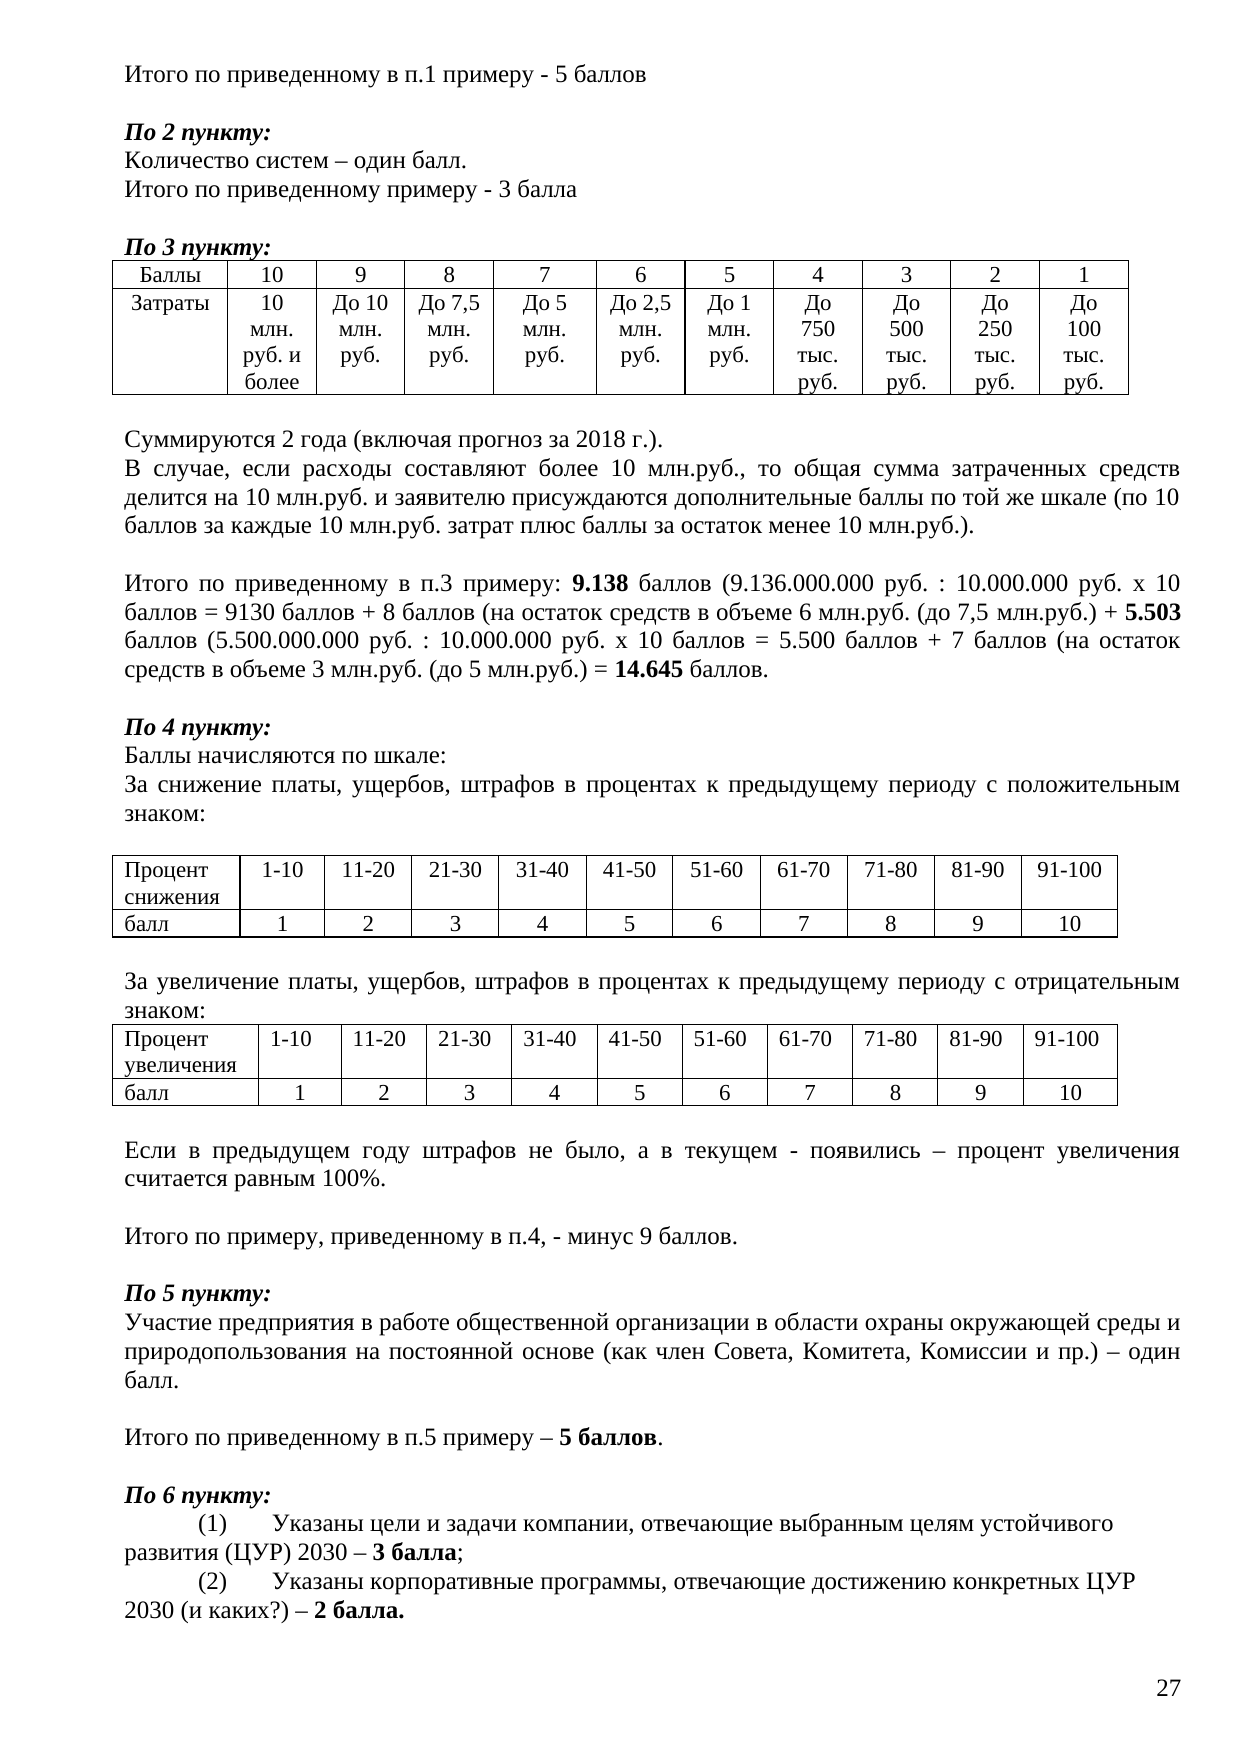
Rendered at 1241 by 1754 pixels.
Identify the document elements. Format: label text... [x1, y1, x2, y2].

table_cell 10 [1022, 910, 1117, 936]
table_header 1 [1040, 261, 1128, 288]
table_cell До 5 млн. руб. [494, 289, 596, 394]
table_cell До 2,5 млн. руб. [597, 289, 684, 394]
table_cell 1 [259, 1079, 341, 1105]
table_cell 3 [412, 910, 498, 936]
table_cell 7 [761, 910, 847, 936]
table_header Процент увеличения [113, 1025, 258, 1077]
text По 2 пункту: [124, 117, 1181, 145]
table_header 61-70 [768, 1025, 852, 1077]
table_header 91-100 [1022, 856, 1117, 909]
table_header 81-90 [935, 856, 1021, 909]
table_cell 2 [342, 1079, 426, 1105]
table_header 4 [774, 261, 862, 288]
text По 4 пункту: [124, 712, 1181, 740]
table_cell 7 [768, 1079, 852, 1105]
table_cell До 250 тыс. руб. [951, 289, 1039, 394]
table_cell 6 [673, 910, 760, 936]
table_cell 9 [935, 910, 1021, 936]
table_cell 3 [427, 1079, 511, 1105]
table_cell До 500 тыс. руб. [863, 289, 950, 394]
table_cell 8 [848, 910, 934, 936]
table_header 1-10 [241, 856, 324, 909]
table_header 6 [597, 261, 684, 288]
table_header 21-30 [427, 1025, 511, 1077]
text Итого по приведенному примеру - 3 балла [124, 174, 1181, 203]
text Итого по приведенному в п.1 примеру - 5 баллов [124, 59, 1181, 88]
table_cell 9 [938, 1079, 1023, 1105]
text (1) Указаны цели и задачи компании, отвечающие выбранным целям устойчивого развития (ЦУР) 2030 – 3 балла; [124, 1508, 1181, 1566]
table_cell 4 [499, 910, 586, 936]
table_header 3 [863, 261, 950, 288]
table_header 5 [686, 261, 773, 288]
table_header 1-10 [259, 1025, 341, 1077]
table_cell 10 млн. руб. и более [228, 289, 316, 394]
text Количество систем – один балл. [124, 145, 1181, 174]
text (2) Указаны корпоративные программы, отвечающие достижению конкретных ЦУР 2030 (и каких?) – 2 балла. [124, 1566, 1181, 1623]
table_header 71-80 [848, 856, 934, 909]
table_cell До 100 тыс. руб. [1040, 289, 1128, 394]
text За снижение платы, ущербов, штрафов в процентах к предыдущему периоду с положительным знаком: [124, 769, 1181, 827]
table_cell балл [113, 1079, 258, 1105]
table_header 31-40 [512, 1025, 597, 1077]
table_header 61-70 [761, 856, 847, 909]
table_header 21-30 [412, 856, 498, 909]
table_cell 2 [325, 910, 411, 936]
table_cell 1 [241, 910, 324, 936]
table_header 10 [228, 261, 316, 288]
table_cell До 1 млн. руб. [686, 289, 773, 394]
text Участие предприятия в работе общественной организации в области охраны окружающей среды и природопользования на постоянной основе (как член Совета, Комитета, Комиссии и пр.) – один балл. [124, 1307, 1181, 1393]
table_header 71-80 [853, 1025, 937, 1077]
text За увеличение платы, ущербов, штрафов в процентах к предыдущему периоду с отрицательным знаком: [124, 966, 1181, 1024]
text По 6 пункту: [124, 1480, 1181, 1508]
text Если в предыдущем году штрафов не было, а в текущем - появились – процент увеличения считается равным 100%. [124, 1135, 1181, 1192]
table_header 2 [951, 261, 1039, 288]
table_cell балл [113, 910, 239, 936]
text Итого по приведенному в п.3 примеру: 9.138 баллов (9.136.000.000 руб. : 10.000.000 руб. х 10 баллов = 9130 баллов + 8 баллов (на остаток средств в объеме 6 млн.руб. (до 7,5 млн.руб.) + 5.503 баллов (5.500.000.000 руб. : 10.000.000 руб. х 10 баллов = 5.500 баллов + 7 баллов (на остаток средств в объеме 3 млн.руб. (до 5 млн.руб.) = 14.645 баллов. [124, 568, 1181, 683]
text Итого по приведенному в п.5 примеру – 5 баллов. [124, 1422, 1181, 1451]
table_cell До 7,5 млн. руб. [405, 289, 493, 394]
text В случае, если расходы составляют более 10 млн.руб., то общая сумма затраченных средств делится на 10 млн.руб. и заявителю присуждаются дополнительные баллы по той же шкале (по 10 баллов за каждые 10 млн.руб. затрат плюс баллы за остаток менее 10 млн.руб.). [124, 453, 1181, 539]
table_header 8 [405, 261, 493, 288]
table_header 11-20 [325, 856, 411, 909]
table_header Процент снижения [113, 856, 239, 909]
table_cell До 750 тыс. руб. [774, 289, 862, 394]
table_header 7 [494, 261, 596, 288]
text Итого по примеру, приведенному в п.4, - минус 9 баллов. [124, 1221, 1181, 1250]
table_cell 8 [853, 1079, 937, 1105]
text По 5 пункту: [124, 1278, 1181, 1307]
text По 3 пункту: [124, 232, 1181, 260]
text Суммируются 2 года (включая прогноз за 2018 г.). [124, 424, 1181, 453]
table_header 81-90 [938, 1025, 1023, 1077]
table_cell 6 [683, 1079, 767, 1105]
table_cell Затраты [113, 289, 227, 394]
table_header 51-60 [673, 856, 760, 909]
table_cell До 10 млн. руб. [317, 289, 404, 394]
table_header 41-50 [587, 856, 672, 909]
table_cell 5 [598, 1079, 682, 1105]
table_header 9 [317, 261, 404, 288]
table_cell 10 [1024, 1079, 1117, 1105]
table_header 91-100 [1024, 1025, 1117, 1077]
table_cell 4 [512, 1079, 597, 1105]
table_header 11-20 [342, 1025, 426, 1077]
table_header Баллы [113, 261, 227, 288]
table_header 31-40 [499, 856, 586, 909]
text Баллы начисляются по шкале: [124, 740, 1181, 769]
table_header 41-50 [598, 1025, 682, 1077]
table_header 51-60 [683, 1025, 767, 1077]
table_cell 5 [587, 910, 672, 936]
